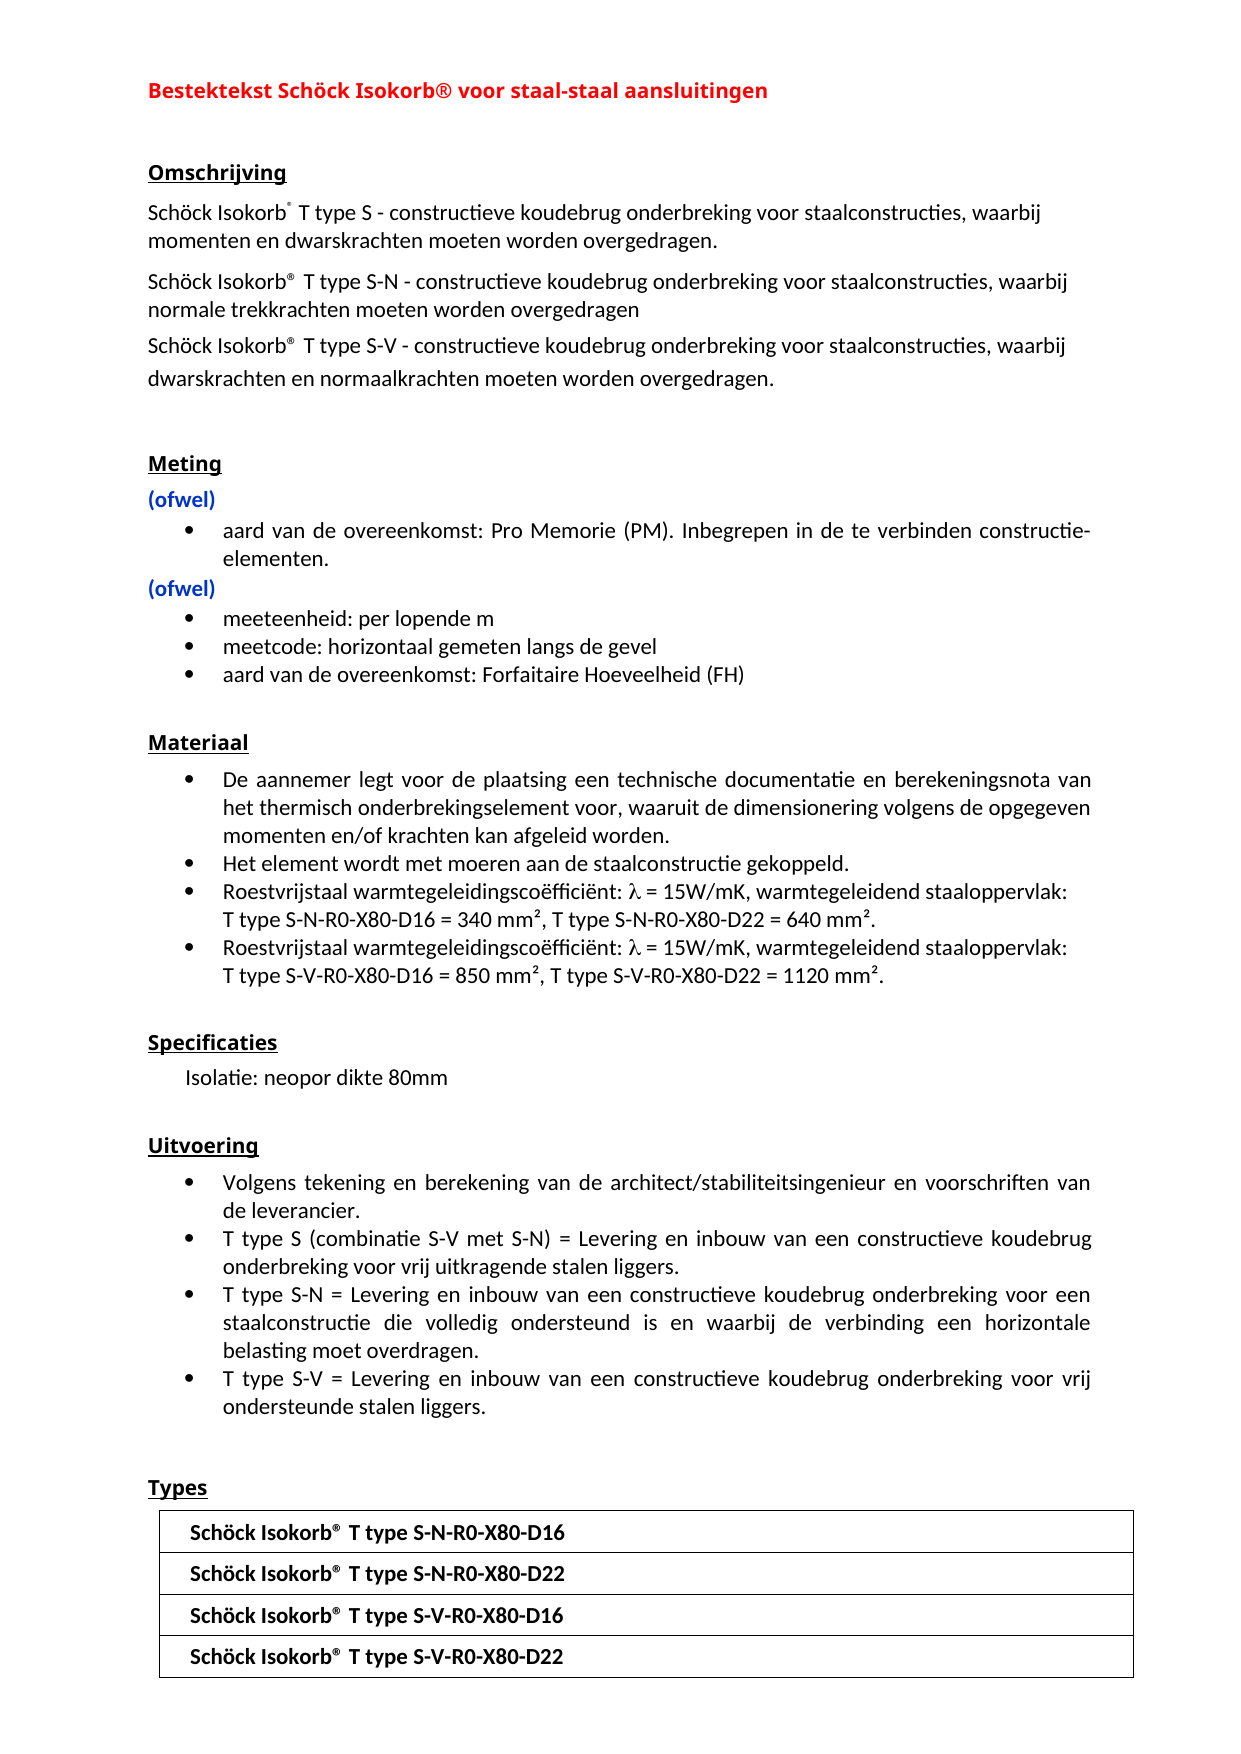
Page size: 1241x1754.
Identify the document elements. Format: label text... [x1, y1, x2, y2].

text T type S-N = Levering en inbouw van een constructieve koudebrug onderbreking voor een staalconstructie die volledig ondersteund is en waarbij de verbinding een horizontale belasting moet overdragen. [185, 1280, 1093, 1364]
text (ofwel) [148, 486, 1093, 514]
subtitle Schöck Isokorb® T type S-N - constructieve koudebrug onderbreking voor staalconstructies, waarbij normale trekkrachten moeten worden overgedragen [148, 267, 1093, 323]
list T type S-V-R0-X80-D16 = 850 mm², T type S-V-R0-X80-D22 = 1120 mm². [223, 961, 1093, 989]
table_cell Schöck Isokorb® T type S-N-R0-X80-D22 [160, 1553, 1133, 1593]
text aard van de overeenkomst: Pro Memorie (PM). Inbegrepen in de te verbinden constructie-elementen. [185, 516, 1093, 572]
subtitle Bestektekst Schöck Isokorb® voor staal-staal aansluitingen [148, 76, 1093, 104]
subtitle Materiaal [148, 728, 1093, 757]
subtitle Uitvoering [148, 1131, 1093, 1159]
text T type S (combinatie S-V met S-N) = Levering en inbouw van een constructieve koudebrug onderbreking voor vrij uitkragende stalen liggers. [185, 1224, 1093, 1280]
list Isolatie: neopor dikte 80mm [185, 1063, 1093, 1091]
text Schöck Isokorb® T type S-V - constructieve koudebrug onderbreking voor staalconstructies, waarbij dwarskrachten en normaalkrachten moeten worden overgedragen. [148, 331, 1093, 424]
text meetcode: horizontaal gemeten langs de gevel [185, 632, 1093, 660]
table_cell Schöck Isokorb® T type S-V-R0-X80-D16 [160, 1595, 1133, 1635]
text Volgens tekening en berekening van de architect/stabiliteitsingenieur en voorschriften van de leverancier. [185, 1168, 1093, 1224]
subtitle Omschrijving [148, 158, 1093, 186]
text De aannemer legt voor de plaatsing een technische documentatie en berekeningsnota van het thermisch onderbrekingselement voor, waaruit de dimensionering volgens de opgegeven momenten en/of krachten kan afgeleid worden. [185, 765, 1093, 849]
text Het element wordt met moeren aan de staalconstructie gekoppeld. [185, 849, 1093, 877]
text (ofwel) [148, 574, 1093, 602]
text T type S-V = Levering en inbouw van een constructieve koudebrug onderbreking voor vrij ondersteunde stalen liggers. [185, 1364, 1093, 1420]
subtitle Types [148, 1473, 1093, 1502]
table_cell Schöck Isokorb® T type S-V-R0-X80-D22 [160, 1636, 1133, 1677]
text meeteenheid: per lopende m [185, 604, 1093, 632]
table_header Schöck Isokorb® T type S-N-R0-X80-D16 [160, 1511, 1133, 1552]
subtitle Schöck Isokorb® T type S - constructieve koudebrug onderbreking voor staalconstructies, waarbij momenten en dwarskrachten moeten worden overgedragen. [148, 198, 1093, 254]
subtitle Specificaties [148, 1028, 1093, 1056]
subtitle Meting [148, 449, 1093, 477]
text aard van de overeenkomst: Forfaitaire Hoeveelheid (FH) [185, 660, 1093, 688]
text Roestvrijstaal warmtegeleidingscoëfficiënt: = 15W/mK, warmtegeleidend staaloppervlak: [185, 877, 1093, 905]
text Roestvrijstaal warmtegeleidingscoëfficiënt: = 15W/mK, warmtegeleidend staaloppervlak: [185, 933, 1093, 961]
list T type S-N-R0-X80-D16 = 340 mm², T type S-N-R0-X80-D22 = 640 mm². [223, 905, 1093, 933]
